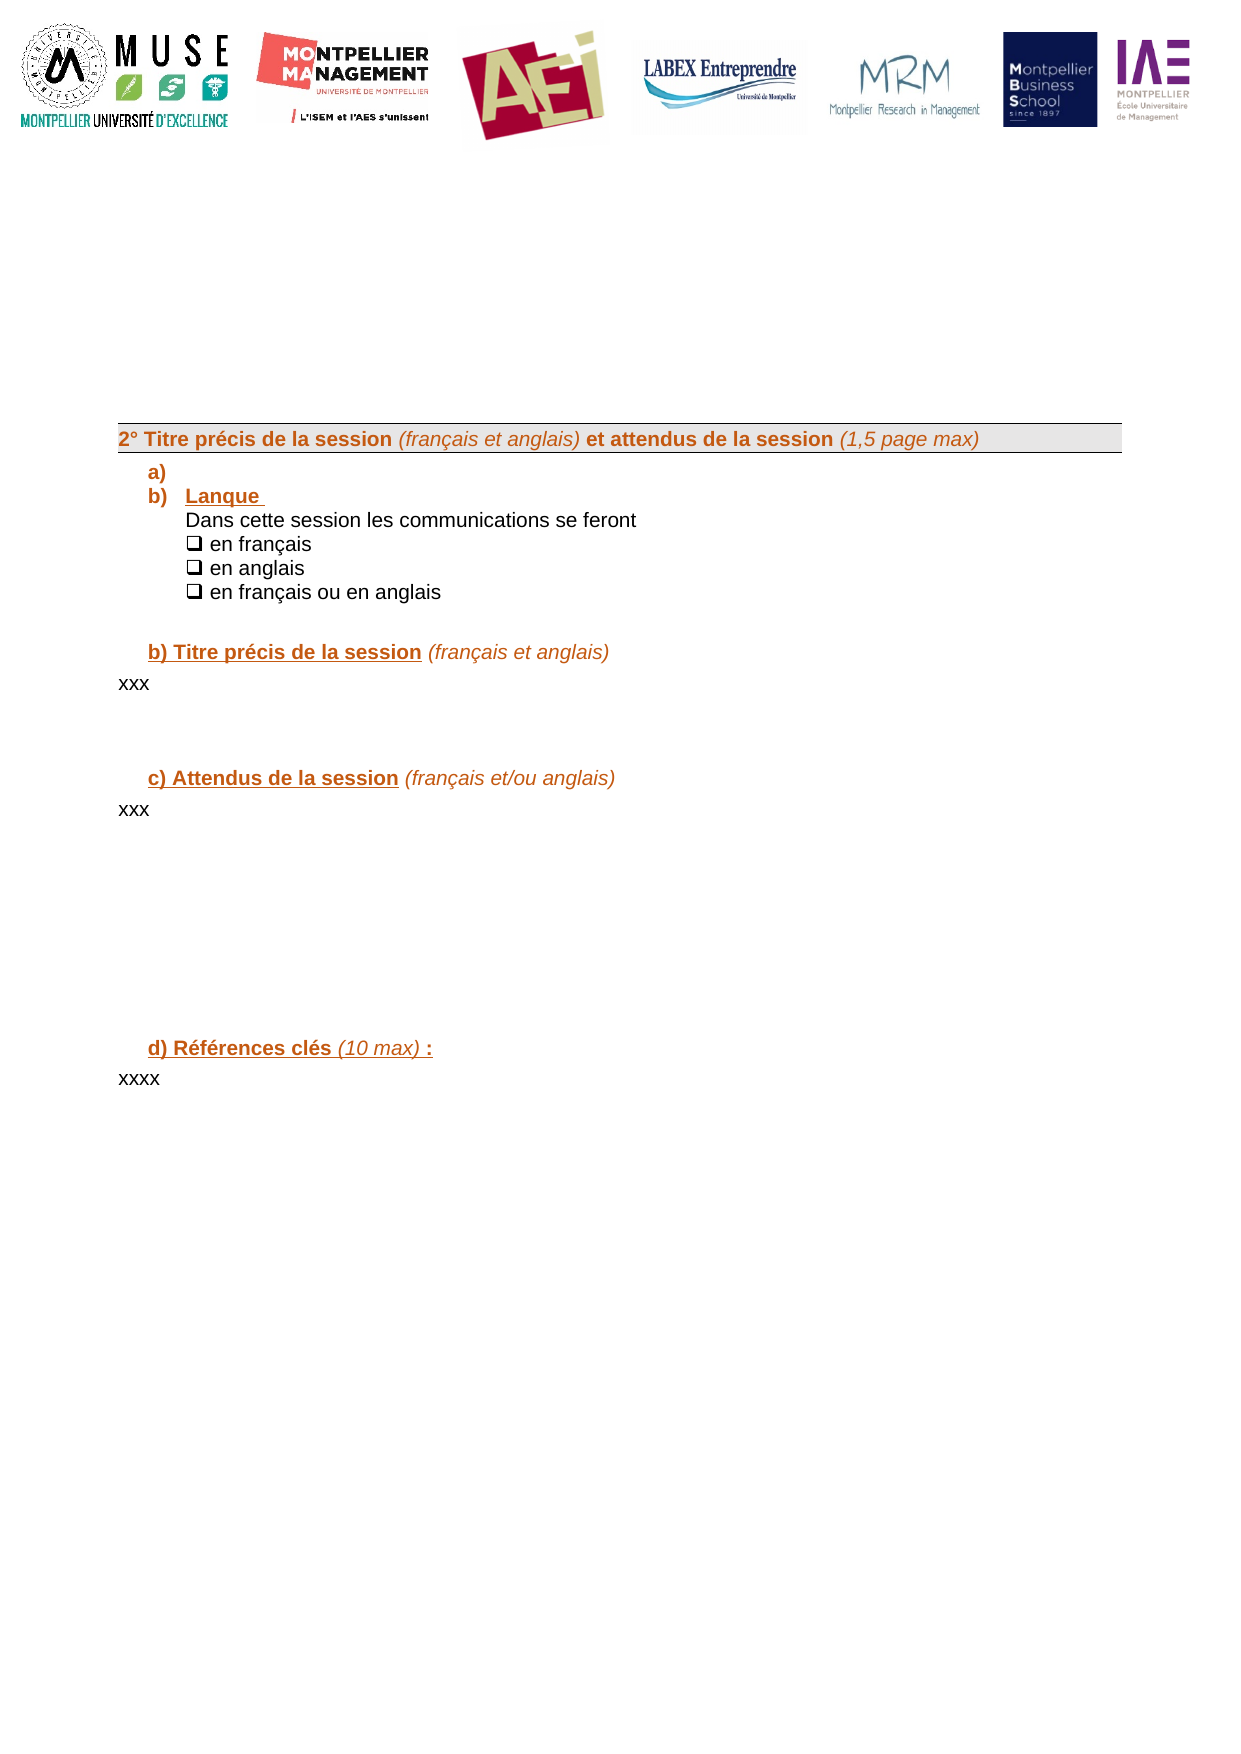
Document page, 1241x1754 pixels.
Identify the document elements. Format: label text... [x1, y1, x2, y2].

picture [631, 40, 808, 135]
picture [1106, 32, 1201, 127]
text xxx [118, 796, 1122, 820]
text xxxx [118, 1066, 1122, 1090]
list Dans cette session les communications se feront [185, 508, 1122, 532]
text xxx [118, 670, 1122, 694]
list en français [185, 532, 1122, 556]
list en anglais [185, 556, 1122, 580]
picture [256, 32, 429, 123]
text c) Attendus de la session (français et/ou anglais) [148, 766, 1122, 790]
text b) Titre précis de la session (français et anglais) [148, 640, 1122, 664]
picture [457, 20, 609, 151]
text d) Références clés (10 max) : [148, 1036, 1122, 1060]
list Lanque [148, 484, 1122, 508]
picture [21, 23, 228, 127]
text 2° Titre précis de la session (français et anglais) et attendus de la session (1,5 page max) [118, 424, 1122, 452]
picture [826, 40, 986, 127]
picture [1003, 32, 1098, 127]
list en français ou en anglais [185, 580, 1122, 604]
